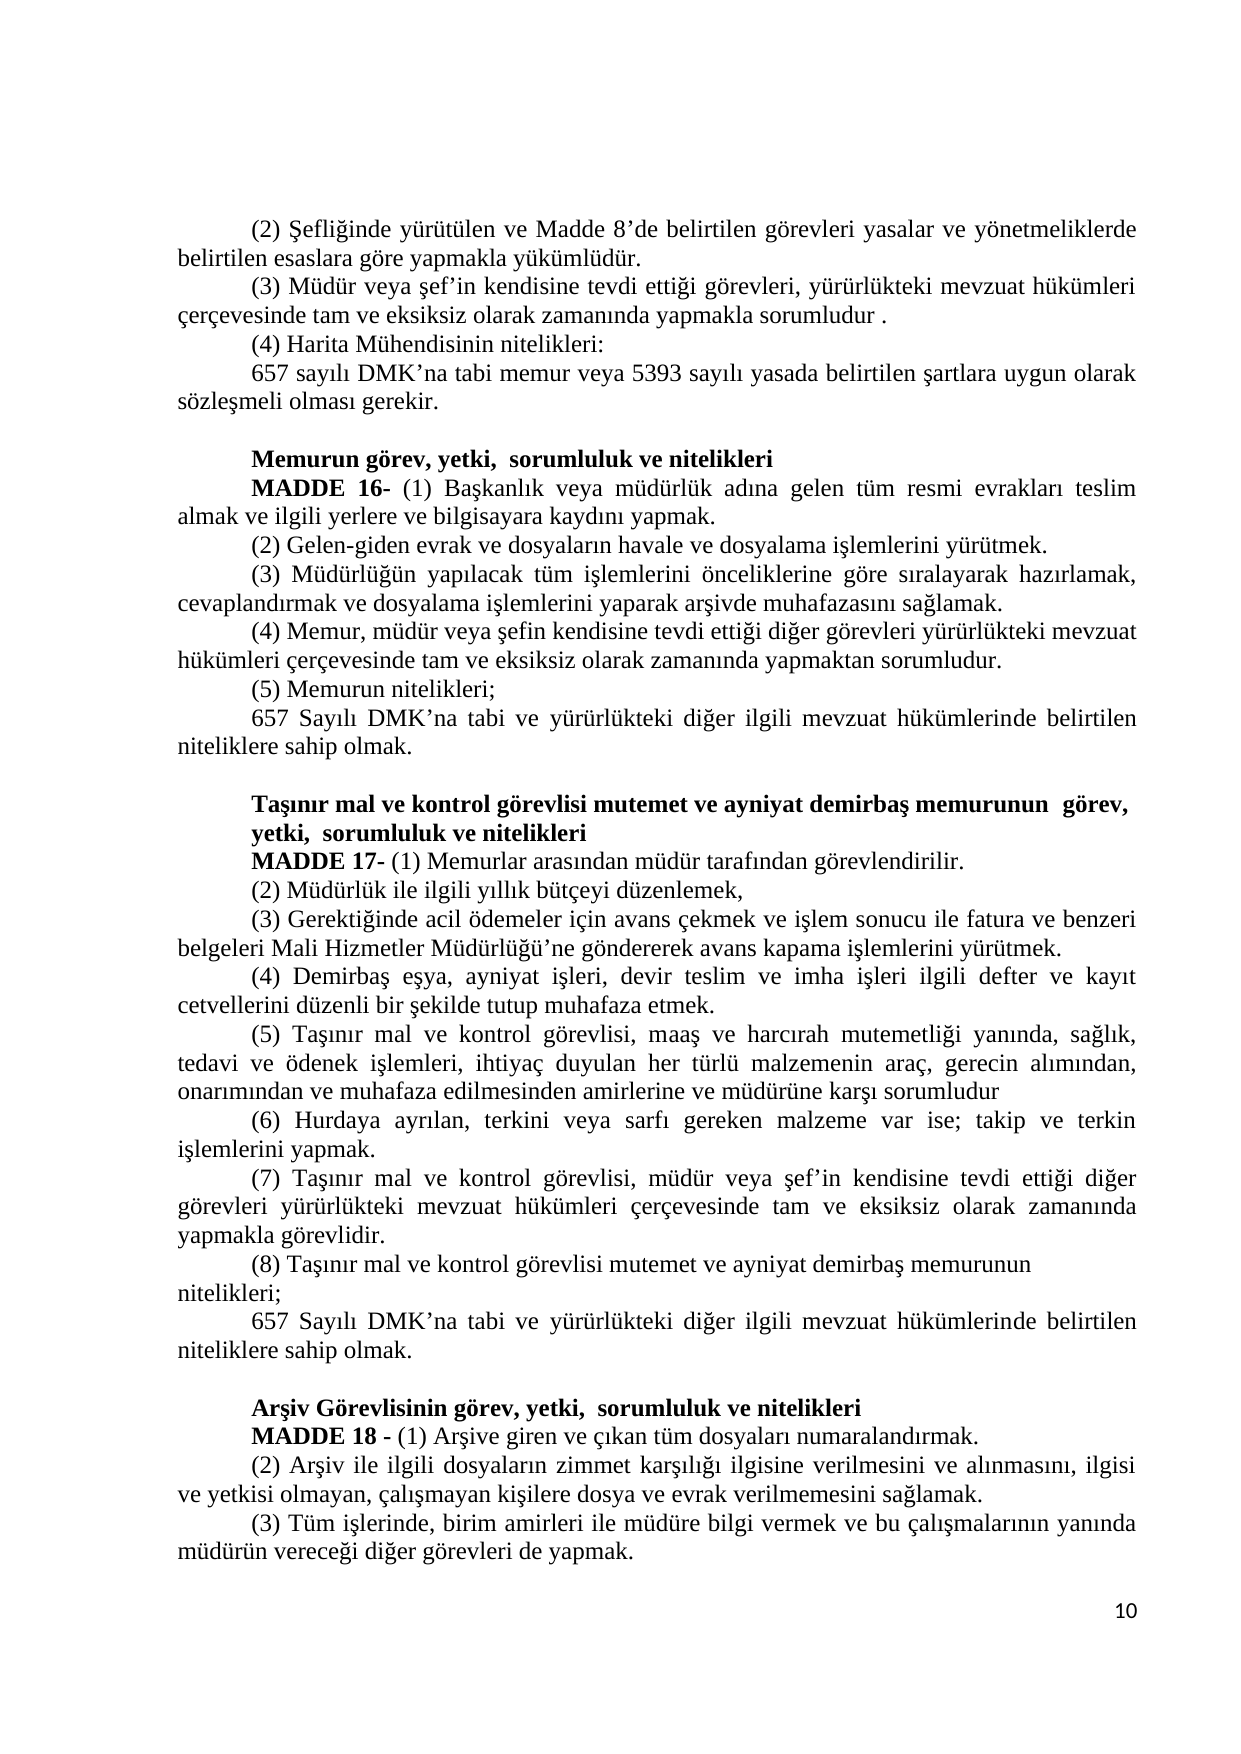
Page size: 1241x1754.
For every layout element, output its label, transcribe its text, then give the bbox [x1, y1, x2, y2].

text (2) Gelen-giden evrak ve dosyaların havale ve dosyalama işlemlerini yürütmek. [177, 530, 1137, 559]
text (4) Harita Mühendisinin nitelikleri: [177, 329, 1137, 358]
text (3) Müdürlüğün yapılacak tüm işlemlerini önceliklerine göre sıralayarak hazırlamak, cevaplandırmak ve dosyalama işlemlerini yaparak arşivde muhafazasını sağlamak. [177, 559, 1137, 616]
text (2) Arşiv ile ilgili dosyaların zimmet karşılığı ilgisine verilmesini ve alınmasını, ilgisi ve yetkisi olmayan, çalışmayan kişilere dosya ve evrak verilmemesini sağlamak. [177, 1450, 1137, 1508]
text Taşınır mal ve kontrol görevlisi mutemet ve ayniyat demirbaş memurunun görev, yetki, sorumluluk ve nitelikleri [177, 789, 1137, 846]
text (7) Taşınır mal ve kontrol görevlisi, müdür veya şef’in kendisine tevdi ettiği diğer görevleri yürürlükteki mevzuat hükümleri çerçevesinde tam ve eksiksiz olarak zamanında yapmakla görevlidir. [177, 1163, 1137, 1249]
text (6) Hurdaya ayrılan, terkini veya sarfı gereken malzeme var ise; takip ve terkin işlemlerini yapmak. [177, 1105, 1137, 1163]
text (5) Taşınır mal ve kontrol görevlisi, maaş ve harcırah mutemetliği yanında, sağlık, tedavi ve ödenek işlemleri, ihtiyaç duyulan her türlü malzemenin araç, gerecin alımından, onarımından ve muhafaza edilmesinden amirlerine ve müdürüne karşı sorumludur [177, 1019, 1137, 1105]
text 657 sayılı DMK’na tabi memur veya 5393 sayılı yasada belirtilen şartlara uygun olarak sözleşmeli olması gerekir. [177, 358, 1137, 415]
text (3) Müdür veya şef’in kendisine tevdi ettiği görevleri, yürürlükteki mevzuat hükümleri çerçevesinde tam ve eksiksiz olarak zamanında yapmakla sorumludur . [177, 271, 1137, 329]
text MADDE 16- (1) Başkanlık veya müdürlük adına gelen tüm resmi evrakları teslim almak ve ilgili yerlere ve bilgisayara kaydını yapmak. [177, 473, 1137, 530]
text (4) Memur, müdür veya şefin kendisine tevdi ettiği diğer görevleri yürürlükteki mevzuat hükümleri çerçevesinde tam ve eksiksiz olarak zamanında yapmaktan sorumludur. [177, 616, 1137, 674]
text MADDE 18 - (1) Arşive giren ve çıkan tüm dosyaları numaralandırmak. [177, 1421, 1137, 1450]
text (3) Tüm işlerinde, birim amirleri ile müdüre bilgi vermek ve bu çalışmalarının yanında müdürün vereceği diğer görevleri de yapmak. [177, 1508, 1137, 1565]
text (5) Memurun nitelikleri; [177, 674, 1137, 703]
text (3) Gerektiğinde acil ödemeler için avans çekmek ve işlem sonucu ile fatura ve benzeri belgeleri Mali Hizmetler Müdürlüğü’ne göndererek avans kapama işlemlerini yürütmek. [177, 904, 1137, 961]
text (2) Şefliğinde yürütülen ve Madde 8’de belirtilen görevleri yasalar ve yönetmeliklerde belirtilen esaslara göre yapmakla yükümlüdür. [177, 214, 1137, 271]
text (2) Müdürlük ile ilgili yıllık bütçeyi düzenlemek, [177, 875, 1137, 904]
text (4) Demirbaş eşya, ayniyat işleri, devir teslim ve imha işleri ilgili defter ve kayıt cetvellerini düzenli bir şekilde tutup muhafaza etmek. [177, 961, 1137, 1019]
text Arşiv Görevlisinin görev, yetki, sorumluluk ve nitelikleri [177, 1393, 1137, 1421]
text MADDE 17- (1) Memurlar arasından müdür tarafından görevlendirilir. [177, 846, 1137, 875]
text (8) Taşınır mal ve kontrol görevlisi mutemet ve ayniyat demirbaş memurunun nitelikleri; [177, 1249, 1137, 1306]
text Memurun görev, yetki, sorumluluk ve nitelikleri [177, 444, 1137, 473]
text 657 Sayılı DMK’na tabi ve yürürlükteki diğer ilgili mevzuat hükümlerinde belirtilen niteliklere sahip olmak. [177, 703, 1137, 760]
text 657 Sayılı DMK’na tabi ve yürürlükteki diğer ilgili mevzuat hükümlerinde belirtilen niteliklere sahip olmak. [177, 1306, 1137, 1364]
